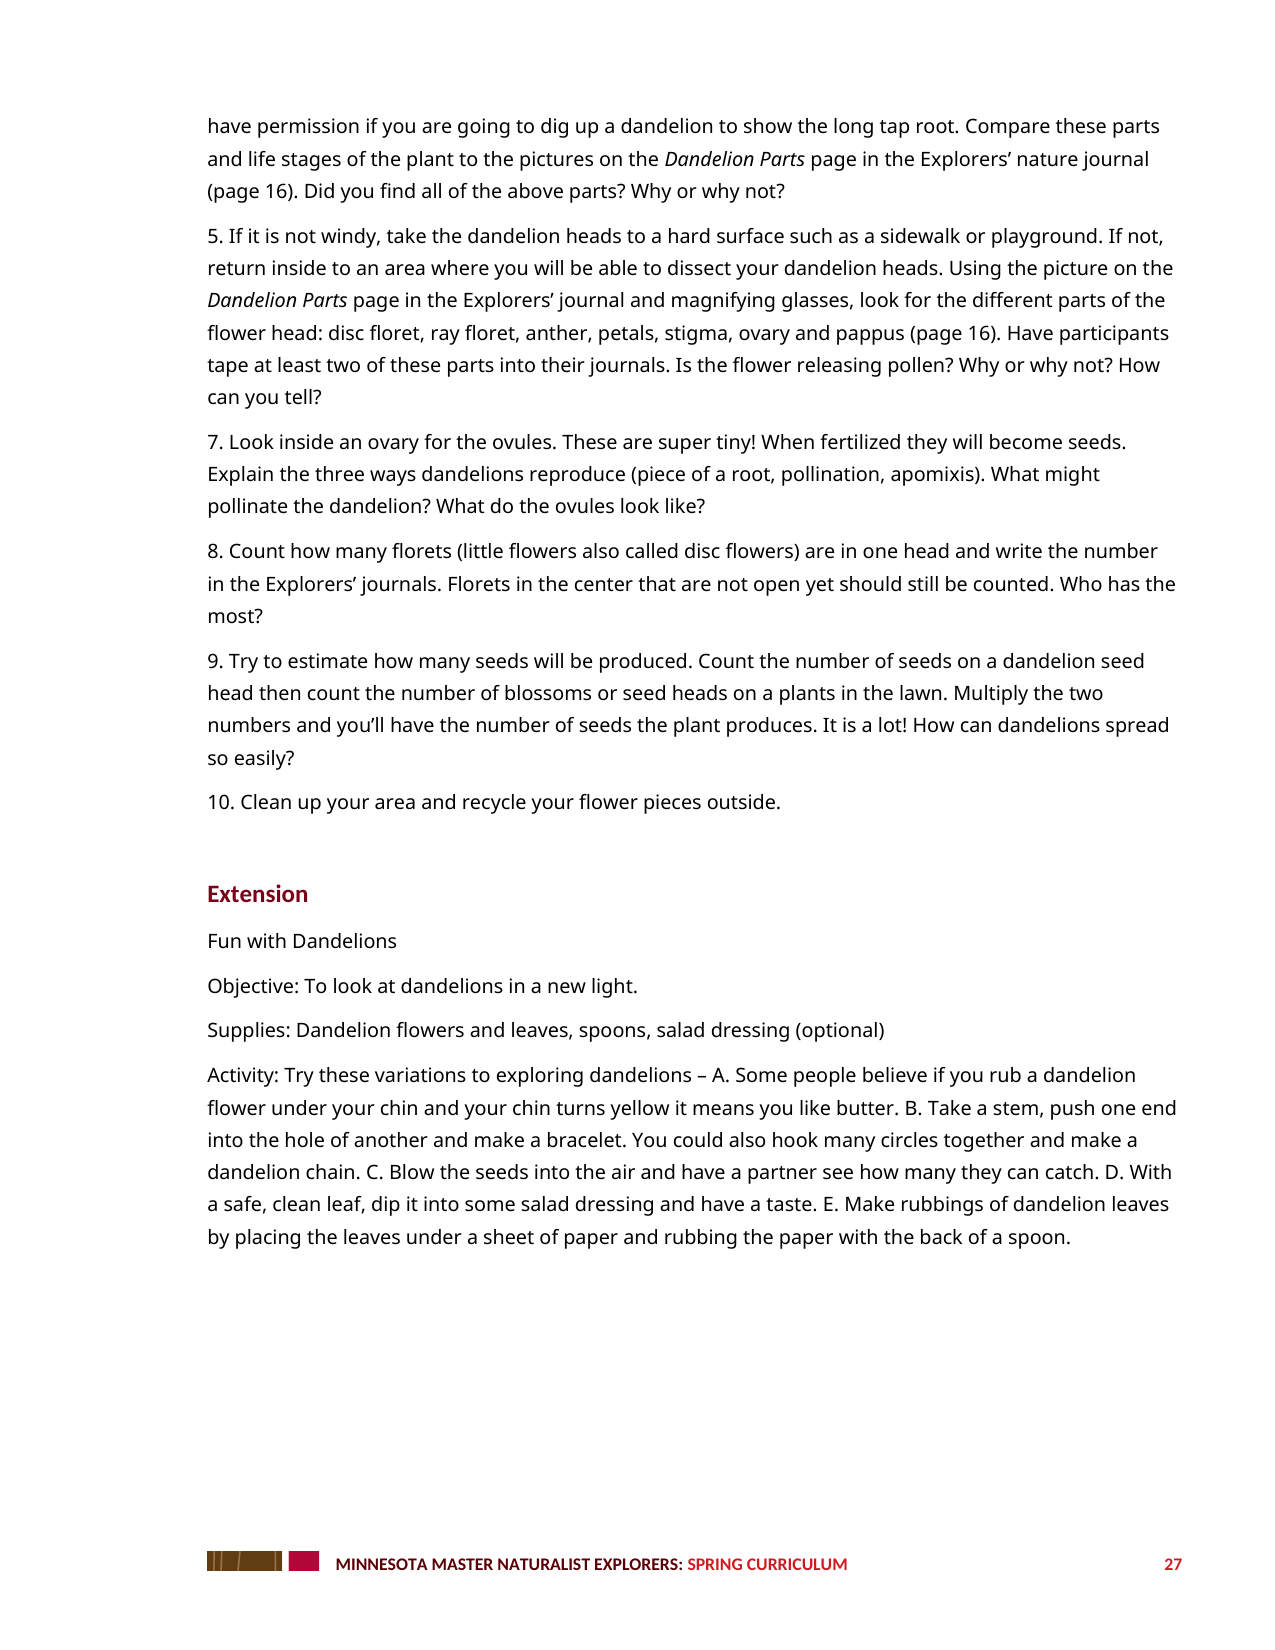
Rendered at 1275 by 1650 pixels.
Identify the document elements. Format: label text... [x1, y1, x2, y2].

picture [207, 1551, 320, 1571]
text Activity: Try these variations to exploring dandelions – A. Some people believe if you rub a dandelion flower under your chin and your chin turns yellow it means you like butter. B. Take a stem, push one end into the hole of another and make a bracelet. You could also hook many circles together and make a dandelion chain. C. Blow the seeds into the air and have a partner see how many they can catch. D. With a safe, clean leaf, dip it into some salad dressing and have a taste. E. Make rubbings of dandelion leaves by placing the leaves under a sheet of paper and rubbing the paper with the back of a spoon. [207, 1062, 1181, 1250]
text 7. Look inside an ovary for the ovules. These are super tiny! When fertilized they will become seeds. Explain the three ways dandelions reproduce (piece of a root, pollination, apomixis). What might pollinate the dandelion? What do the ovules look like? [207, 428, 1181, 520]
text Objective: To look at dandelions in a new light. [207, 972, 1181, 999]
text Fun with Dandelions [207, 927, 1181, 954]
text 8. Count how many florets (little flowers also called disc flowers) are in one head and write the number in the Explorers’ journals. Florets in the center that are not open yet should still be counted. Who has the most? [207, 537, 1181, 629]
text Supplies: Dandelion flowers and leaves, spoons, salad dressing (optional) [207, 1017, 1181, 1044]
text 5. If it is not windy, take the dandelion heads to a hard surface such as a sidewalk or playground. If not, return inside to an area where you will be able to dissect your dandelion heads. Using the picture on the Dandelion Parts page in the Explorers’ journal and magnifying glasses, look for the different parts of the flower head: disc floret, ray floret, anther, petals, stigma, ovary and pappus (page 16). Have participants tape at least two of these parts into their journals. Is the flower releasing pollen? Why or why not? How can you tell? [207, 222, 1181, 410]
text Extension [207, 878, 1181, 909]
text 10. Clean up your area and recycle your flower pieces outside. [207, 788, 1181, 816]
text 9. Try to estimate how many seeds will be produced. Count the number of seeds on a dandelion seed head then count the number of blossoms or seed heads on a plants in the lawn. Multiply the two numbers and you’ll have the number of seeds the plant produces. It is a lot! How can dandelions spread so easily? [207, 647, 1181, 771]
